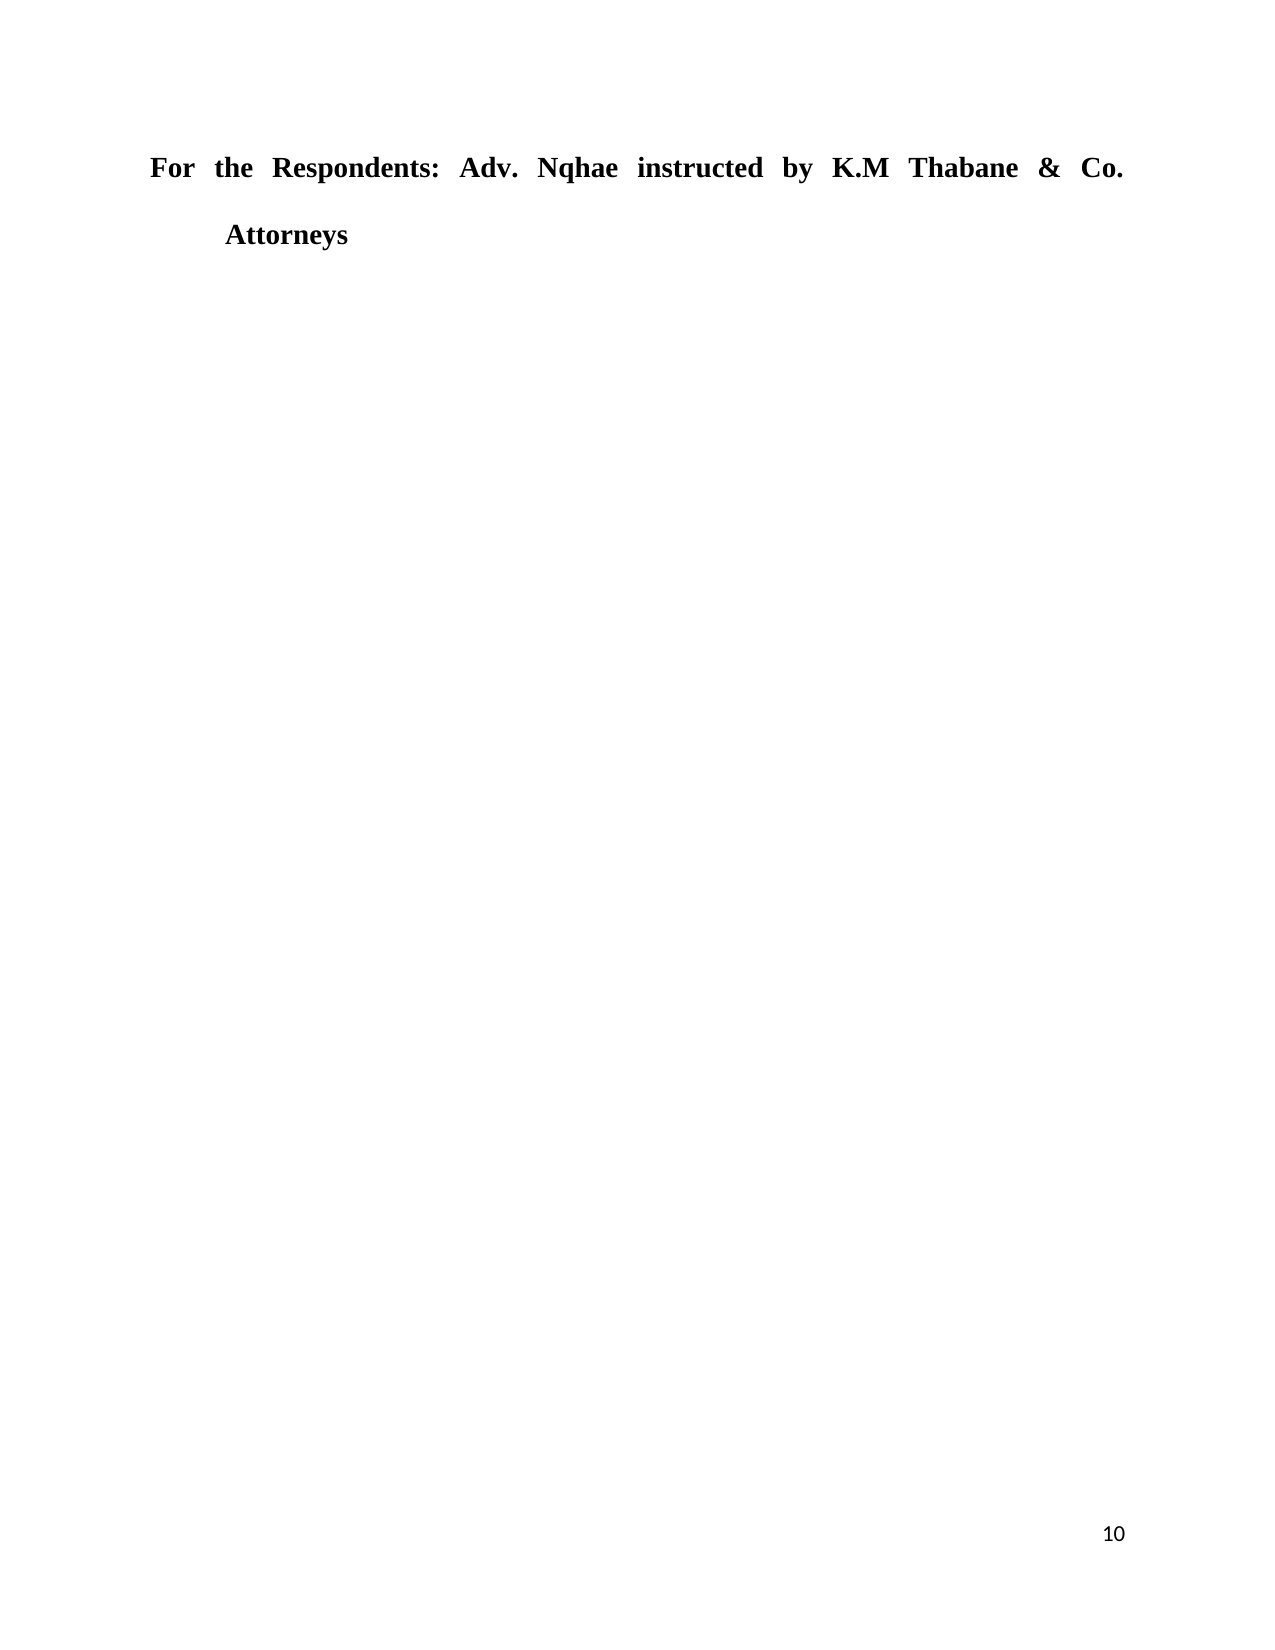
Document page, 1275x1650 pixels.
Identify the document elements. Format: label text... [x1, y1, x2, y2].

text For the Respondents: Adv. Nqhae instructed by K.M Thabane & Co. Attorneys [150, 150, 1125, 251]
